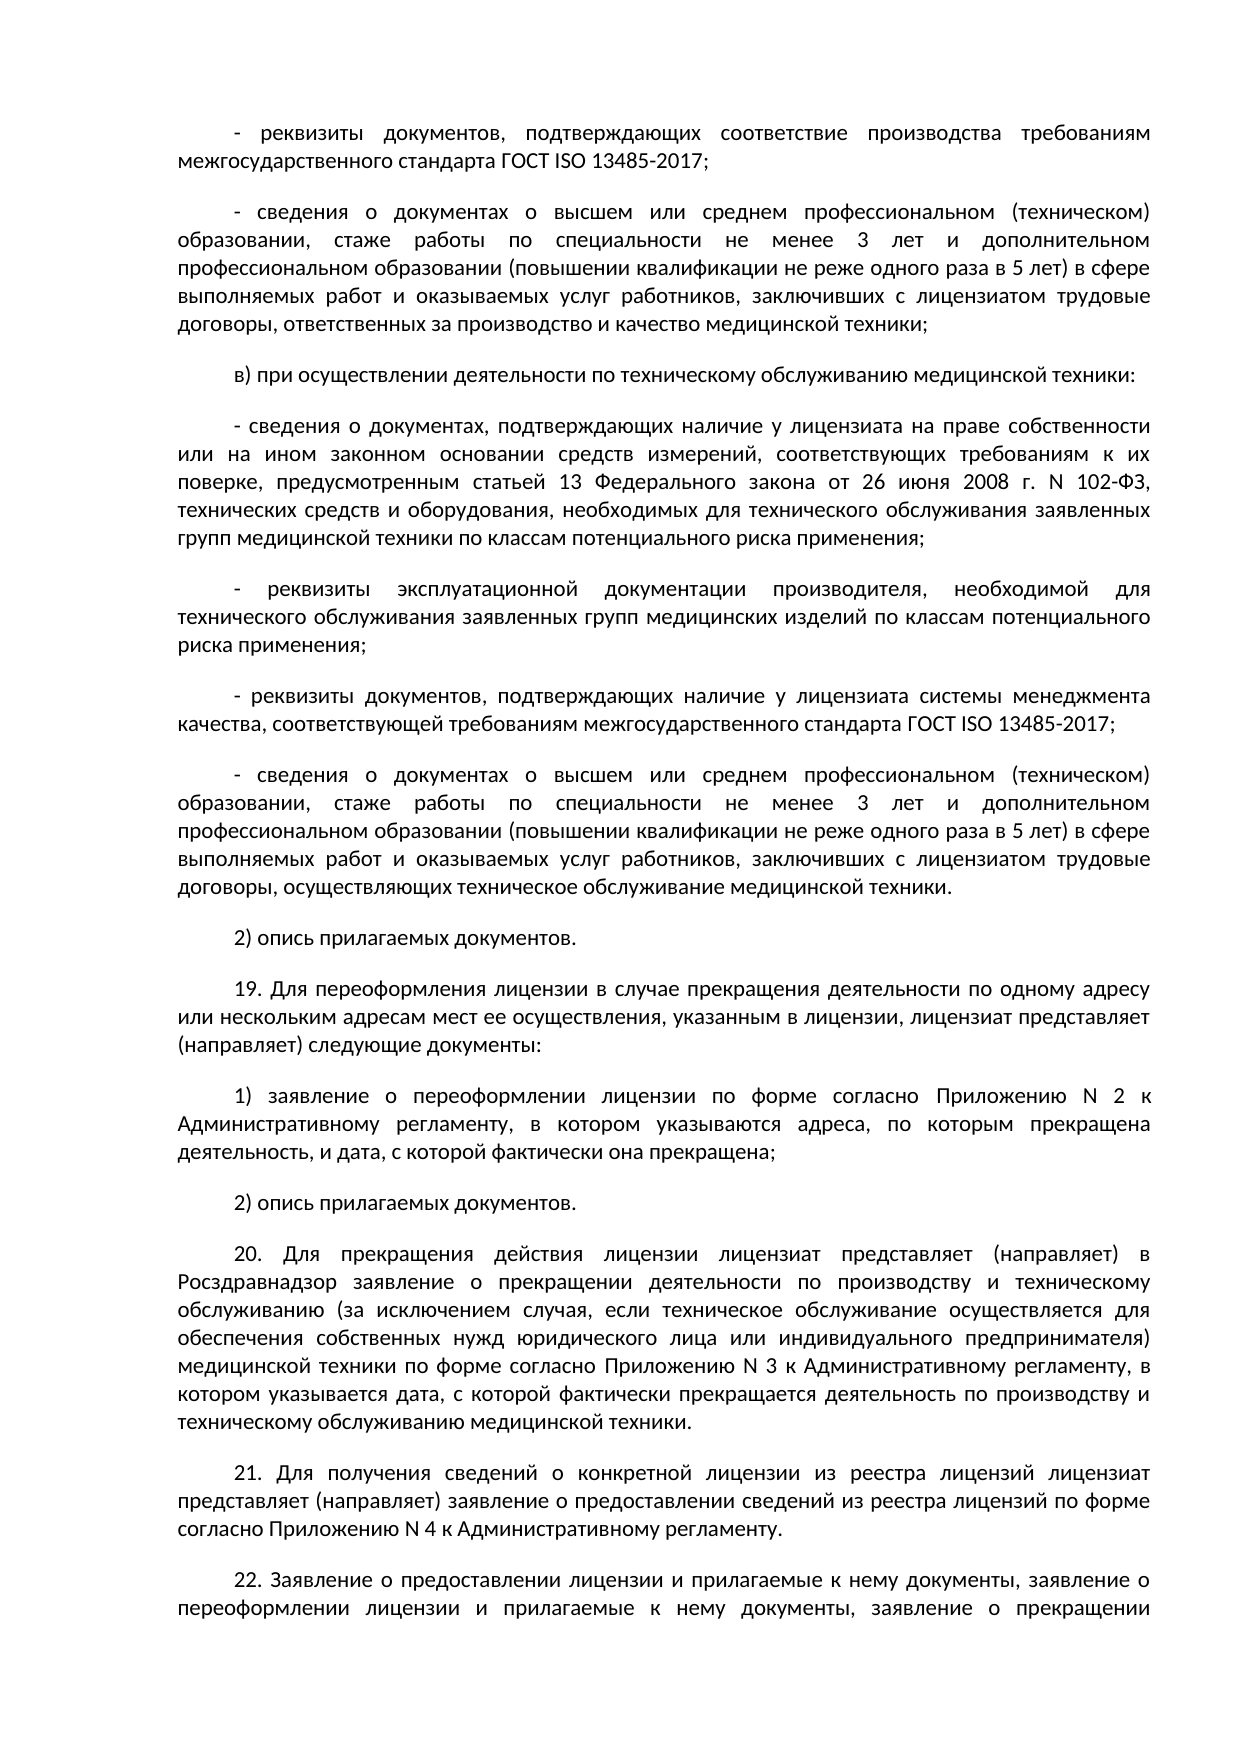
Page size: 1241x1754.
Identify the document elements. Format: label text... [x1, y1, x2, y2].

text - сведения о документах о высшем или среднем профессиональном (техническом) образовании, стаже работы по специальности не менее 3 лет и дополнительном профессиональном образовании (повышении квалификации не реже одного раза в 5 лет) в сфере выполняемых работ и оказываемых услуг работников, заключивших с лицензиатом трудовые договоры, ответственных за производство и качество медицинской техники; [177, 197, 1152, 337]
text 2) опись прилагаемых документов. [177, 1188, 1152, 1216]
text 19. Для переоформления лицензии в случае прекращения деятельности по одному адресу или нескольким адресам мест ее осуществления, указанным в лицензии, лицензиат представляет (направляет) следующие документы: [177, 974, 1152, 1058]
text 20. Для прекращения действия лицензии лицензиат представляет (направляет) в Росздравнадзор заявление о прекращении деятельности по производству и техническому обслуживанию (за исключением случая, если техническое обслуживание осуществляется для обеспечения собственных нужд юридического лица или индивидуального предпринимателя) медицинской техники по форме согласно Приложению N 3 к Административному регламенту, в котором указывается дата, с которой фактически прекращается деятельность по производству и техническому обслуживанию медицинской техники. [177, 1239, 1152, 1435]
text 2) опись прилагаемых документов. [177, 923, 1152, 951]
text - реквизиты документов, подтверждающих соответствие производства требованиям межгосударственного стандарта ГОСТ ISO 13485-2017; [177, 118, 1152, 174]
text - сведения о документах о высшем или среднем профессиональном (техническом) образовании, стаже работы по специальности не менее 3 лет и дополнительном профессиональном образовании (повышении квалификации не реже одного раза в 5 лет) в сфере выполняемых работ и оказываемых услуг работников, заключивших с лицензиатом трудовые договоры, осуществляющих техническое обслуживание медицинской техники. [177, 760, 1152, 900]
text - реквизиты документов, подтверждающих наличие у лицензиата системы менеджмента качества, соответствующей требованиям межгосударственного стандарта ГОСТ ISO 13485-2017; [177, 681, 1152, 737]
text - сведения о документах, подтверждающих наличие у лицензиата на праве собственности или на ином законном основании средств измерений, соответствующих требованиям к их поверке, предусмотренным статьей 13 Федерального закона от 26 июня 2008 г. N 102-ФЗ, технических средств и оборудования, необходимых для технического обслуживания заявленных групп медицинской техники по классам потенциального риска применения; [177, 411, 1152, 551]
text 1) заявление о переоформлении лицензии по форме согласно Приложению N 2 к Административному регламенту, в котором указываются адреса, по которым прекращена деятельность, и дата, с которой фактически она прекращена; [177, 1081, 1152, 1165]
text в) при осуществлении деятельности по техническому обслуживанию медицинской техники: [177, 360, 1152, 388]
text - реквизиты эксплуатационной документации производителя, необходимой для технического обслуживания заявленных групп медицинских изделий по классам потенциального риска применения; [177, 574, 1152, 658]
text 21. Для получения сведений о конкретной лицензии из реестра лицензий лицензиат представляет (направляет) заявление о предоставлении сведений из реестра лицензий по форме согласно Приложению N 4 к Административному регламенту. [177, 1458, 1152, 1542]
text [177, 1565, 1152, 1621]
